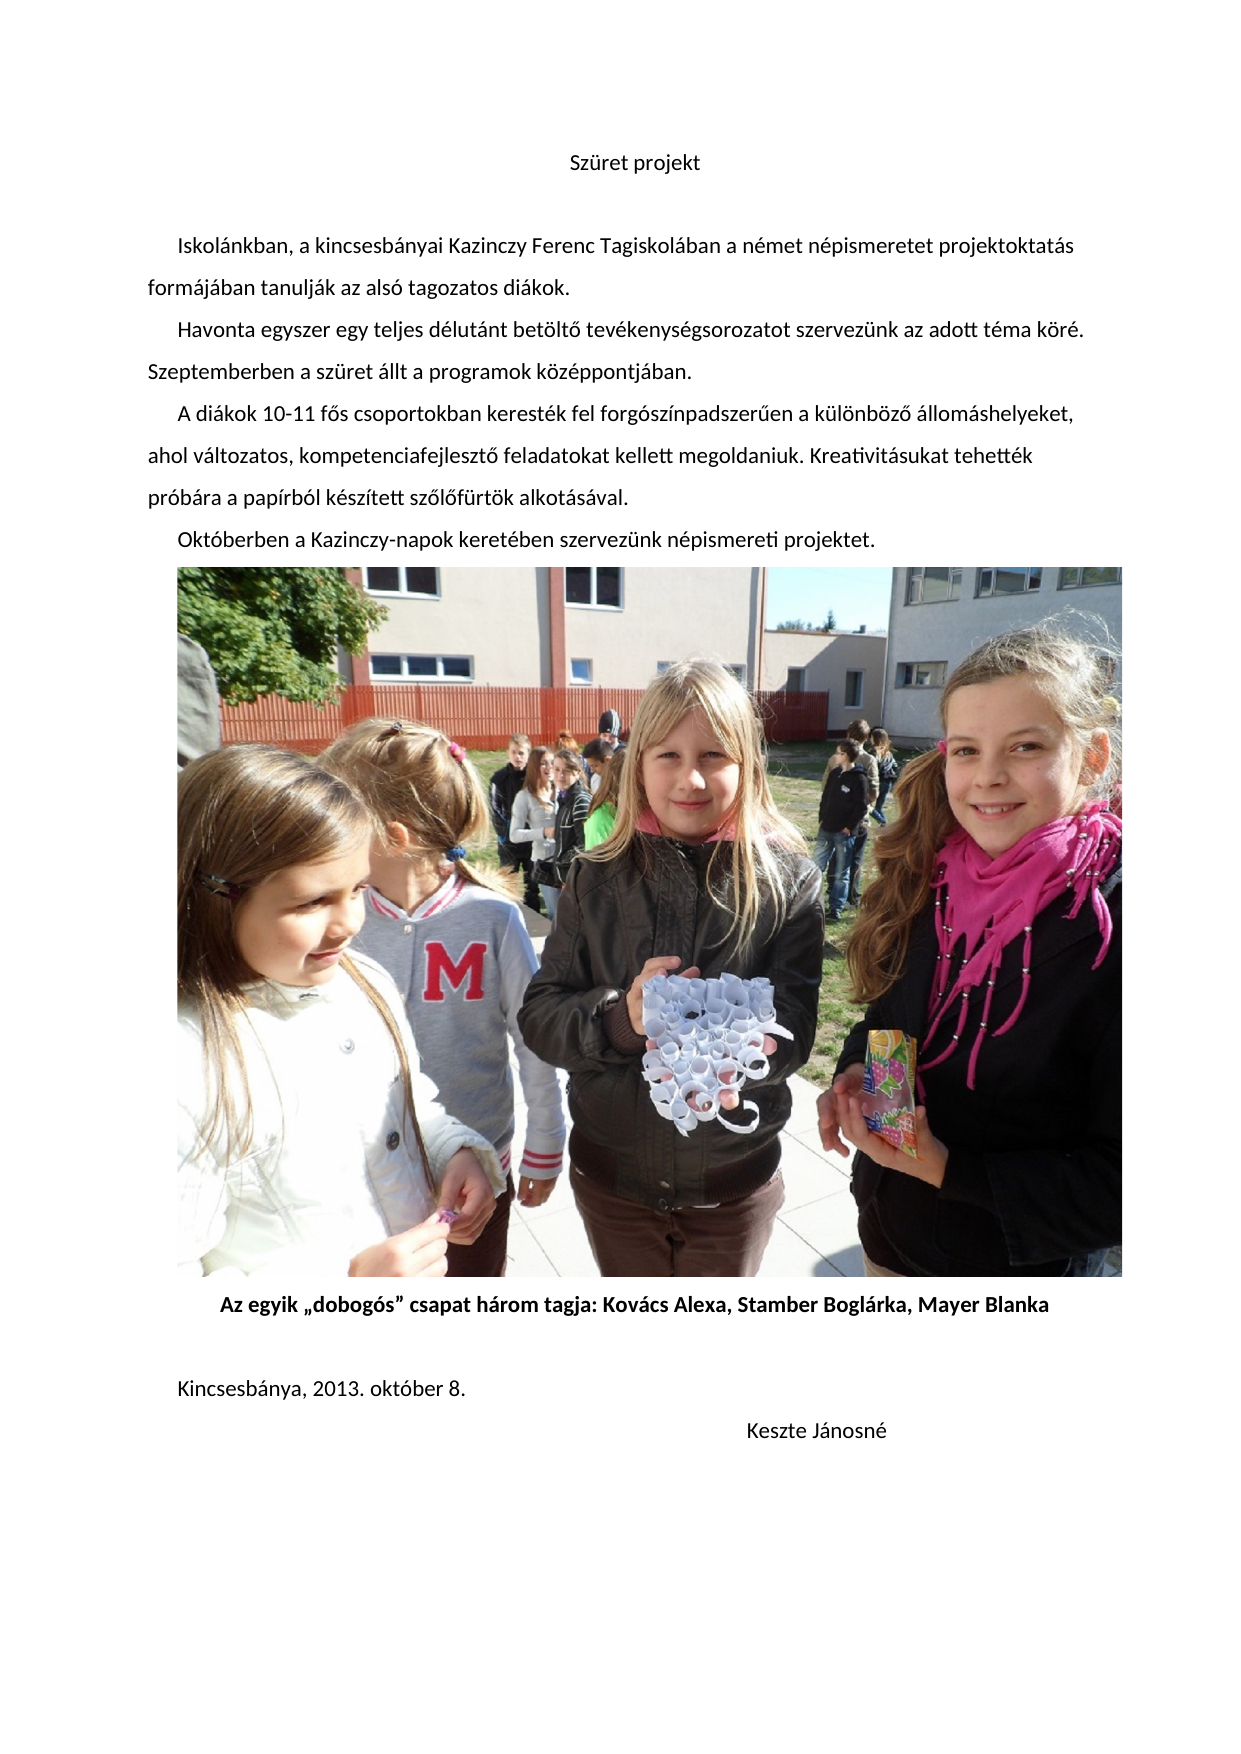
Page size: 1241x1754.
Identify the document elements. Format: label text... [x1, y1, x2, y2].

text Havonta egyszer egy teljes délutánt betöltő tevékenységsorozatot szervezünk az adott téma köré. Szeptemberben a szüret állt a programok középpontjában. [148, 316, 1093, 386]
picture [177, 567, 1123, 1277]
text Szüret projekt [148, 148, 1093, 176]
text Az egyik „dobogós” csapat három tagja: Kovács Alexa, Stamber Boglárka, Mayer Blanka [148, 1290, 1093, 1318]
text A diákok 10-11 fős csoportokban keresték fel forgószínpadszerűen a különböző állomáshelyeket, ahol változatos, kompetenciafejlesztő feladatokat kellett megoldaniuk. Kreativitásukat tehették próbára a papírból készített szőlőfürtök alkotásával. [148, 399, 1093, 511]
text Kincsesbánya, 2013. október 8. [148, 1374, 1093, 1402]
text Októberben a Kazinczy-napok keretében szervezünk népismereti projektet. [148, 525, 1093, 553]
text Keszte Jánosné [148, 1416, 1093, 1444]
text Iskolánkban, a kincsesbányai Kazinczy Ferenc Tagiskolában a német népismeretet projektoktatás formájában tanulják az alsó tagozatos diákok. [148, 232, 1093, 302]
